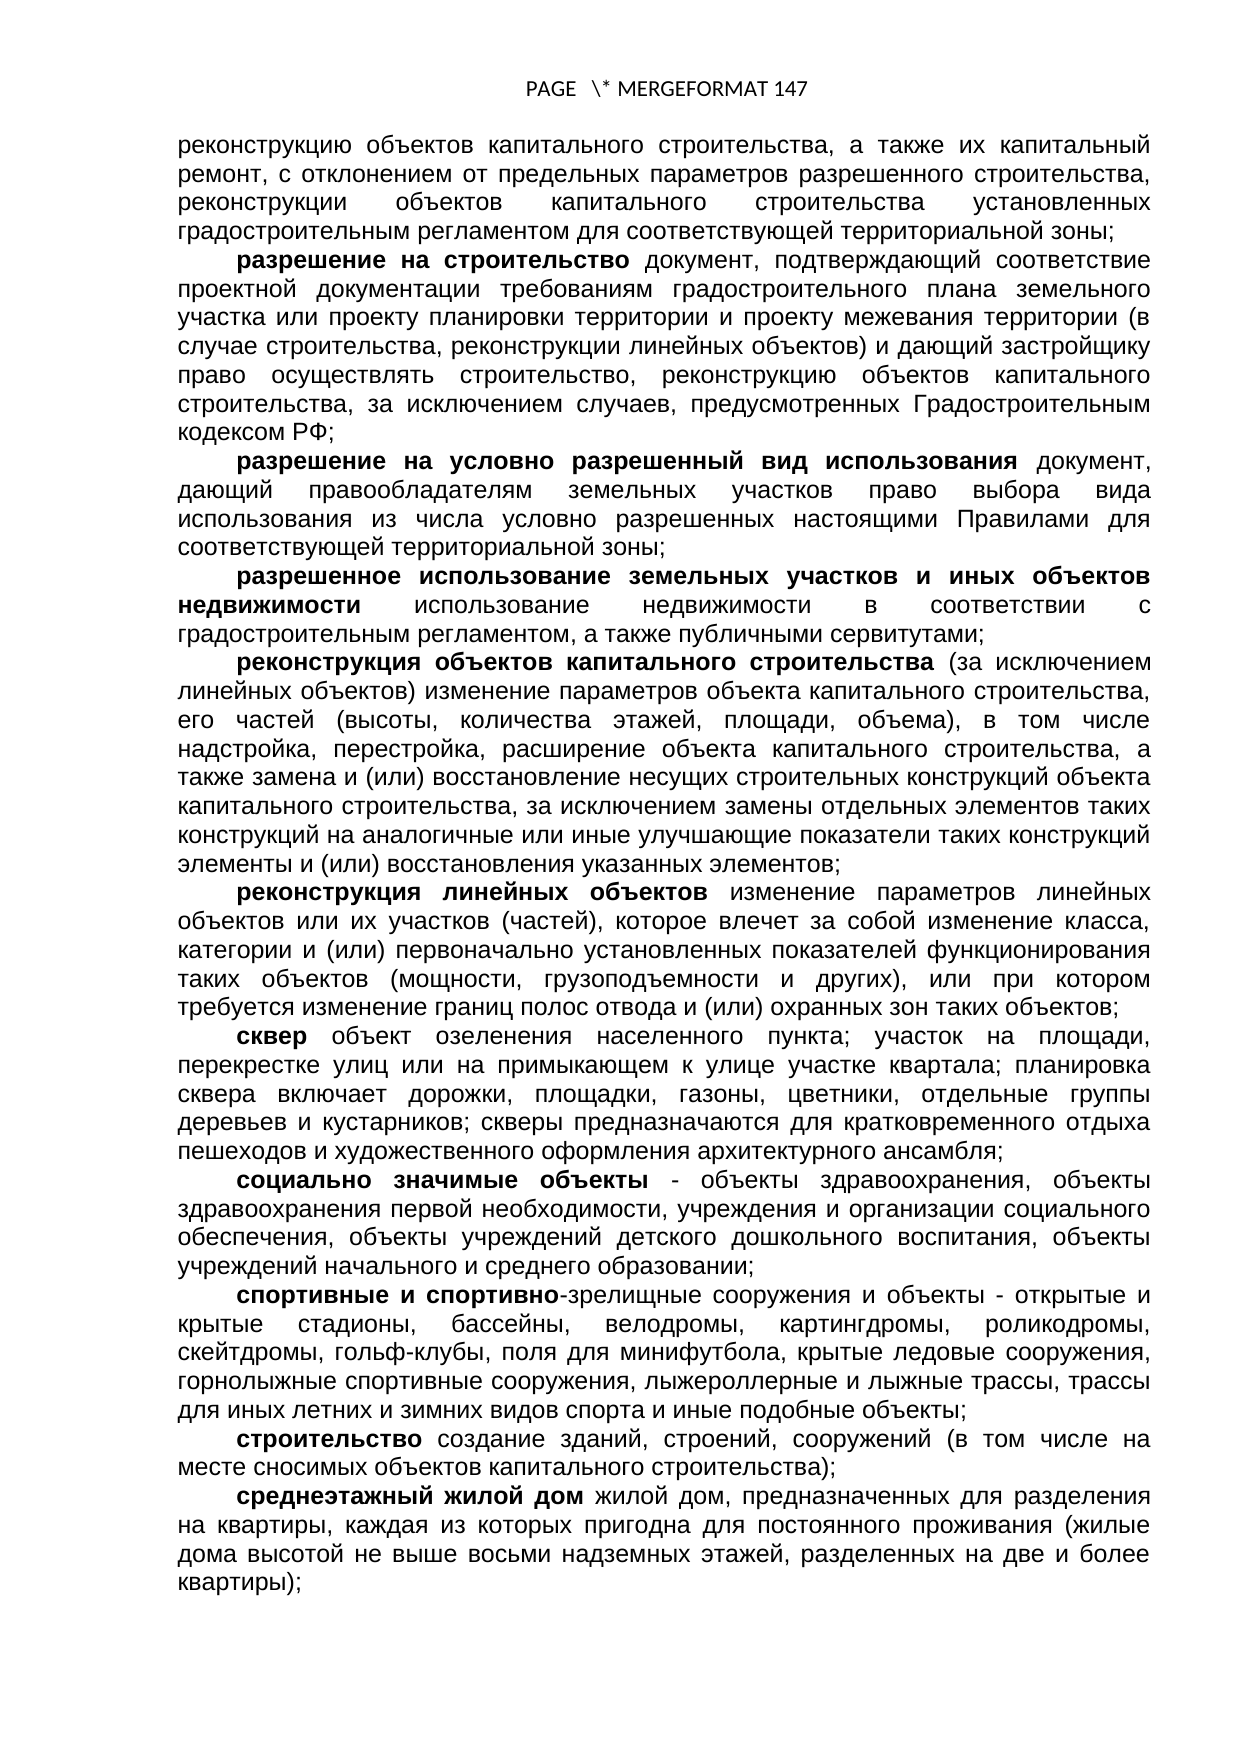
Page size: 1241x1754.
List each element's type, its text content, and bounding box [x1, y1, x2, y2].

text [177, 130, 1152, 245]
text разрешенное использование земельных участков и иных объектов недвижимости использование недвижимости в соответствии с градостроительным регламентом, а также публичными сервитутами; [177, 561, 1152, 647]
text разрешение на условно разрешенный вид использования документ, дающий правообладателям земельных участков право выбора вида использования из числа условно разрешенных настоящими Правилами для соответствующей территориальной зоны; [177, 446, 1152, 561]
text строительство создание зданий, строений, сооружений (в том числе на месте сносимых объектов капитального строительства); [177, 1423, 1152, 1481]
text социально значимые объекты - объекты здравоохранения, объекты здравоохранения первой необходимости, учреждения и организации социального обеспечения, объекты учреждений детского дошкольного воспитания, объекты учреждений начального и среднего образовании; [177, 1165, 1152, 1280]
text спортивные и спортивно-зрелищные сооружения и объекты - открытые и крытые стадионы, бассейны, велодромы, картингдромы, роликодромы, скейтдромы, гольф-клубы, поля для минифутбола, крытые ледовые сооружения, горнолыжные спортивные сооружения, лыжероллерные и лыжные трассы, трассы для иных летних и зимних видов спорта и иные подобные объекты; [177, 1280, 1152, 1423]
text разрешение на строительство документ, подтверждающий соответствие проектной документации требованиям градостроительного плана земельного участка или проекту планировки территории и проекту межевания территории (в случае строительства, реконструкции линейных объектов) и дающий застройщику право осуществлять строительство, реконструкцию объектов капитального строительства, за исключением случаев, предусмотренных Градостроительным кодексом РФ; [177, 245, 1152, 446]
text среднеэтажный жилой дом жилой дом, предназначенных для разделения на квартиры, каждая из которых пригодна для постоянного проживания (жилые дома высотой не выше восьми надземных этажей, разделенных на две и более квартиры); [177, 1481, 1152, 1596]
text реконструкция линейных объектов изменение параметров линейных объектов или их участков (частей), которое влечет за собой изменение класса, категории и (или) первоначально установленных показателей функционирования таких объектов (мощности, грузоподъемности и других), или при котором требуется изменение границ полос отвода и (или) охранных зон таких объектов; [177, 877, 1152, 1021]
text реконструкция объектов капитального строительства (за исключением линейных объектов) изменение параметров объекта капитального строительства, его частей (высоты, количества этажей, площади, объема), в том числе надстройка, перестройка, расширение объекта капитального строительства, а также замена и (или) восстановление несущих строительных конструкций объекта капитального строительства, за исключением замены отдельных элементов таких конструкций на аналогичные или иные улучшающие показатели таких конструкций элементы и (или) восстановления указанных элементов; [177, 647, 1152, 877]
text сквер объект озеленения населенного пункта; участок на площади, перекрестке улиц или на примыкающем к улице участке квартала; планировка сквера включает дорожки, площадки, газоны, цветники, отдельные группы деревьев и кустарников; скверы предназначаются для кратковременного отдыха пешеходов и художественного оформления архитектурного ансамбля; [177, 1021, 1152, 1165]
